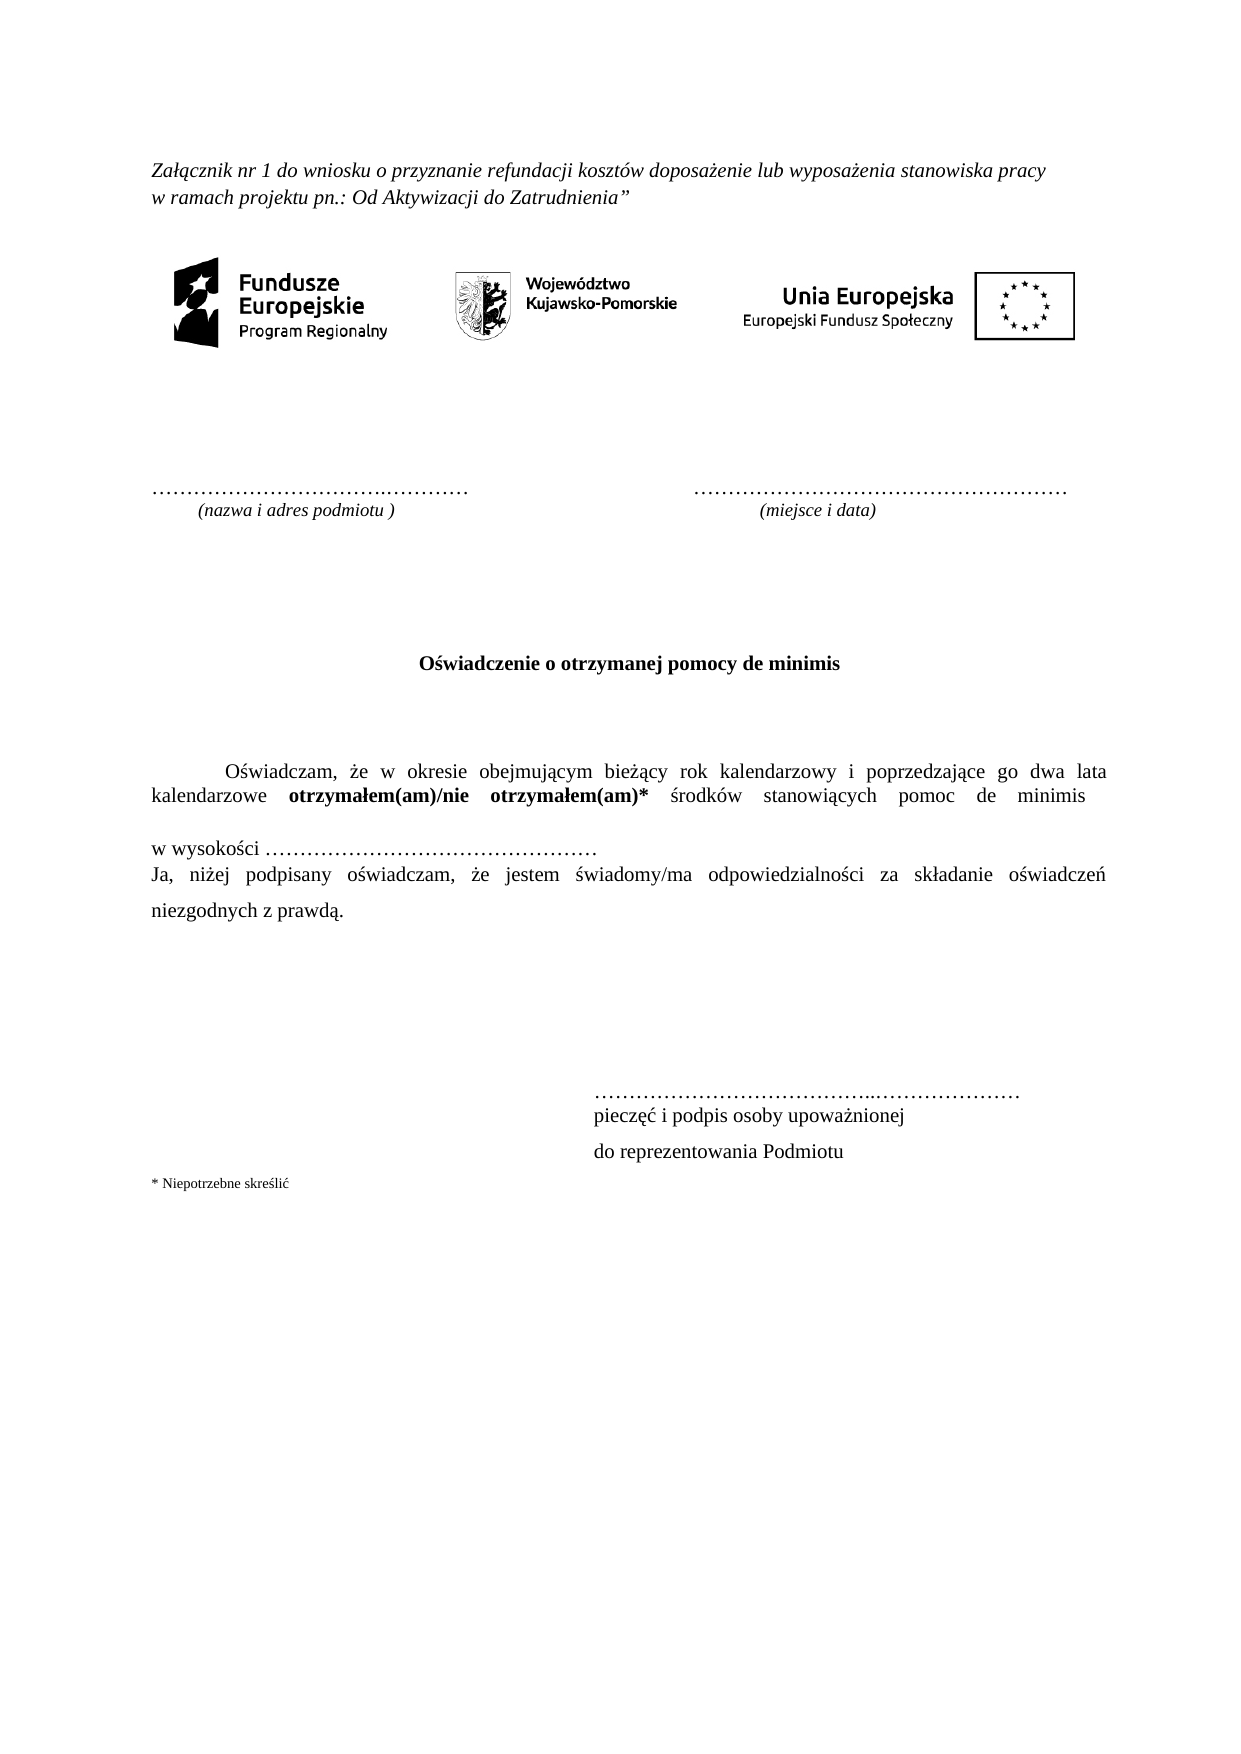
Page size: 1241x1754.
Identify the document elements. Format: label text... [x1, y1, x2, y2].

text …………………………….………… ……………………………………………… [151, 475, 1107, 499]
text Oświadczam, że w okresie obejmującym bieżący rok kalendarzowy i poprzedzające go dwa lata kalendarzowe otrzymałem(am)/nie otrzymałem(am)* środków stanowiących pomoc de minimis [151, 759, 1107, 836]
text (nazwa i adres podmiotu ) (miejsce i data) [151, 499, 1107, 521]
text …………………………………..………………… [594, 1078, 1107, 1103]
text Ja, niżej podpisany oświadczam, że jestem świadomy/ma odpowiedzialności za składanie oświadczeń niezgodnych z prawdą. [151, 862, 1107, 922]
text Załącznik nr 1 do wniosku o przyznanie refundacji kosztów doposażenie lub wyposażenia stanowiska pracy w ramach projektu pn.: Od Aktywizacji do Zatrudnienia” [151, 158, 1107, 209]
text pieczęć i podpis osoby upoważnionej do reprezentowania Podmiotu [594, 1103, 1107, 1163]
text Oświadczenie o otrzymanej pomocy de minimis [151, 651, 1107, 674]
text w wysokości ………………………………………… [151, 836, 1107, 860]
picture [151, 234, 1097, 369]
text * Niepotrzebne skreślić [151, 1175, 1107, 1191]
